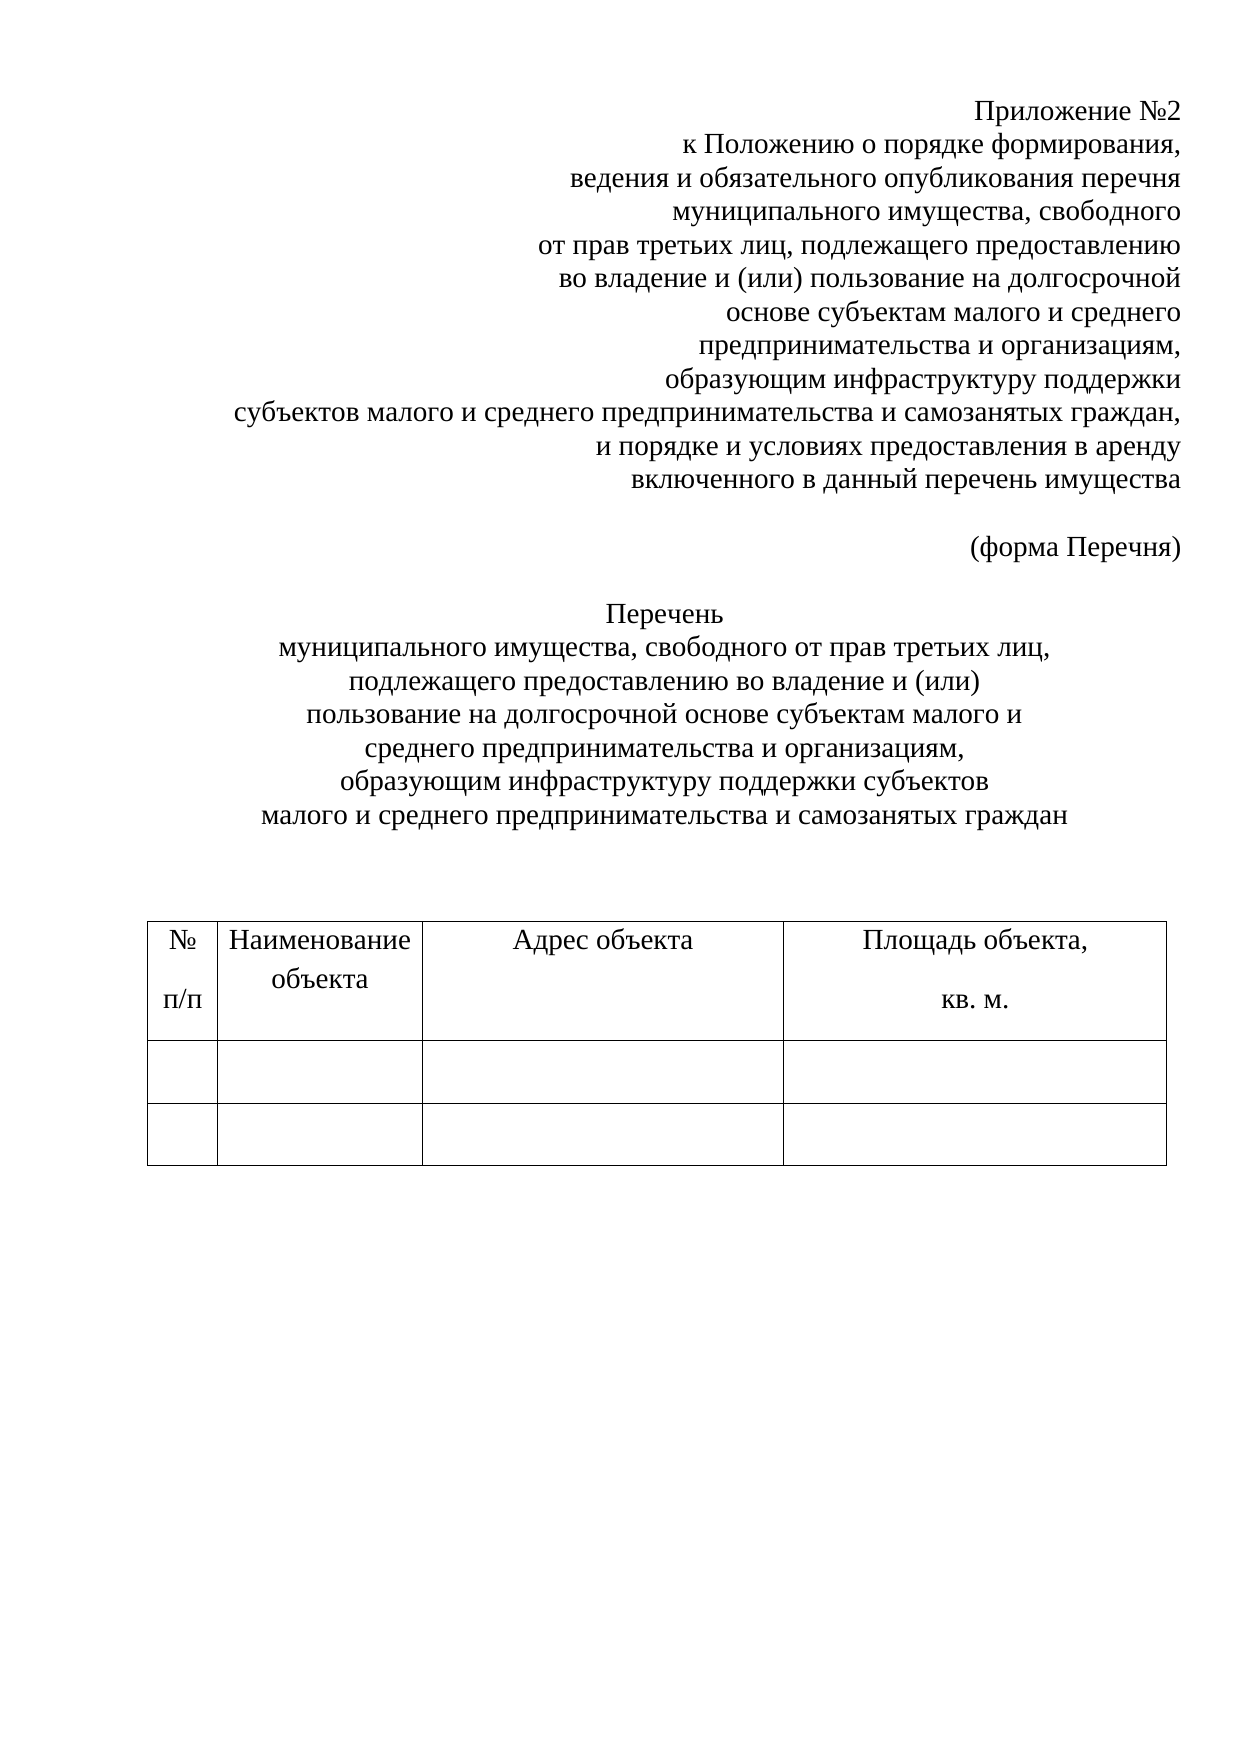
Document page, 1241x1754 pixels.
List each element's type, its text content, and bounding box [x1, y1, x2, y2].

text к Положению о порядке формирования, [148, 126, 1181, 160]
text основе субъектам малого и среднего [148, 294, 1181, 327]
table_cell [784, 1041, 1166, 1103]
text образующим инфраструктуру поддержки субъектов [148, 763, 1181, 797]
text малого и среднего предпринимательства и самозанятых граждан [148, 797, 1181, 831]
table_header Адрес объекта [423, 922, 783, 1040]
text Перечень [148, 596, 1181, 629]
table_cell [423, 1041, 783, 1103]
text образующим инфраструктуру поддержки [148, 361, 1181, 394]
text предпринимательства и организациям, [148, 327, 1181, 361]
table_header Площадь объекта, кв. м. [784, 922, 1166, 1040]
text Приложение №2 [148, 93, 1181, 126]
table_cell [218, 1041, 422, 1103]
table_cell [423, 1104, 783, 1165]
text во владение и (или) пользование на долгосрочной [148, 260, 1181, 294]
text среднего предпринимательства и организациям, [148, 730, 1181, 763]
text субъектов малого и среднего предпринимательства и самозанятых граждан, [148, 394, 1181, 428]
text муниципального имущества, свободного от прав третьих лиц, [148, 629, 1181, 663]
table_header № п/п [148, 922, 217, 1040]
text (форма Перечня) [148, 529, 1181, 562]
text пользование на долгосрочной основе субъектам малого и [148, 696, 1181, 730]
text от прав третьих лиц, подлежащего предоставлению [148, 227, 1181, 260]
text подлежащего предоставлению во владение и (или) [148, 663, 1181, 696]
table_cell [784, 1104, 1166, 1165]
table_cell [148, 1104, 217, 1165]
text муниципального имущества, свободного [148, 193, 1181, 227]
table_header Наименование объекта [218, 922, 422, 1040]
table_cell [218, 1104, 422, 1165]
text и порядке и условиях предоставления в аренду [148, 428, 1181, 462]
text включенного в данный перечень имущества [148, 462, 1181, 495]
table_cell [148, 1041, 217, 1103]
text ведения и обязательного опубликования перечня [148, 160, 1181, 193]
